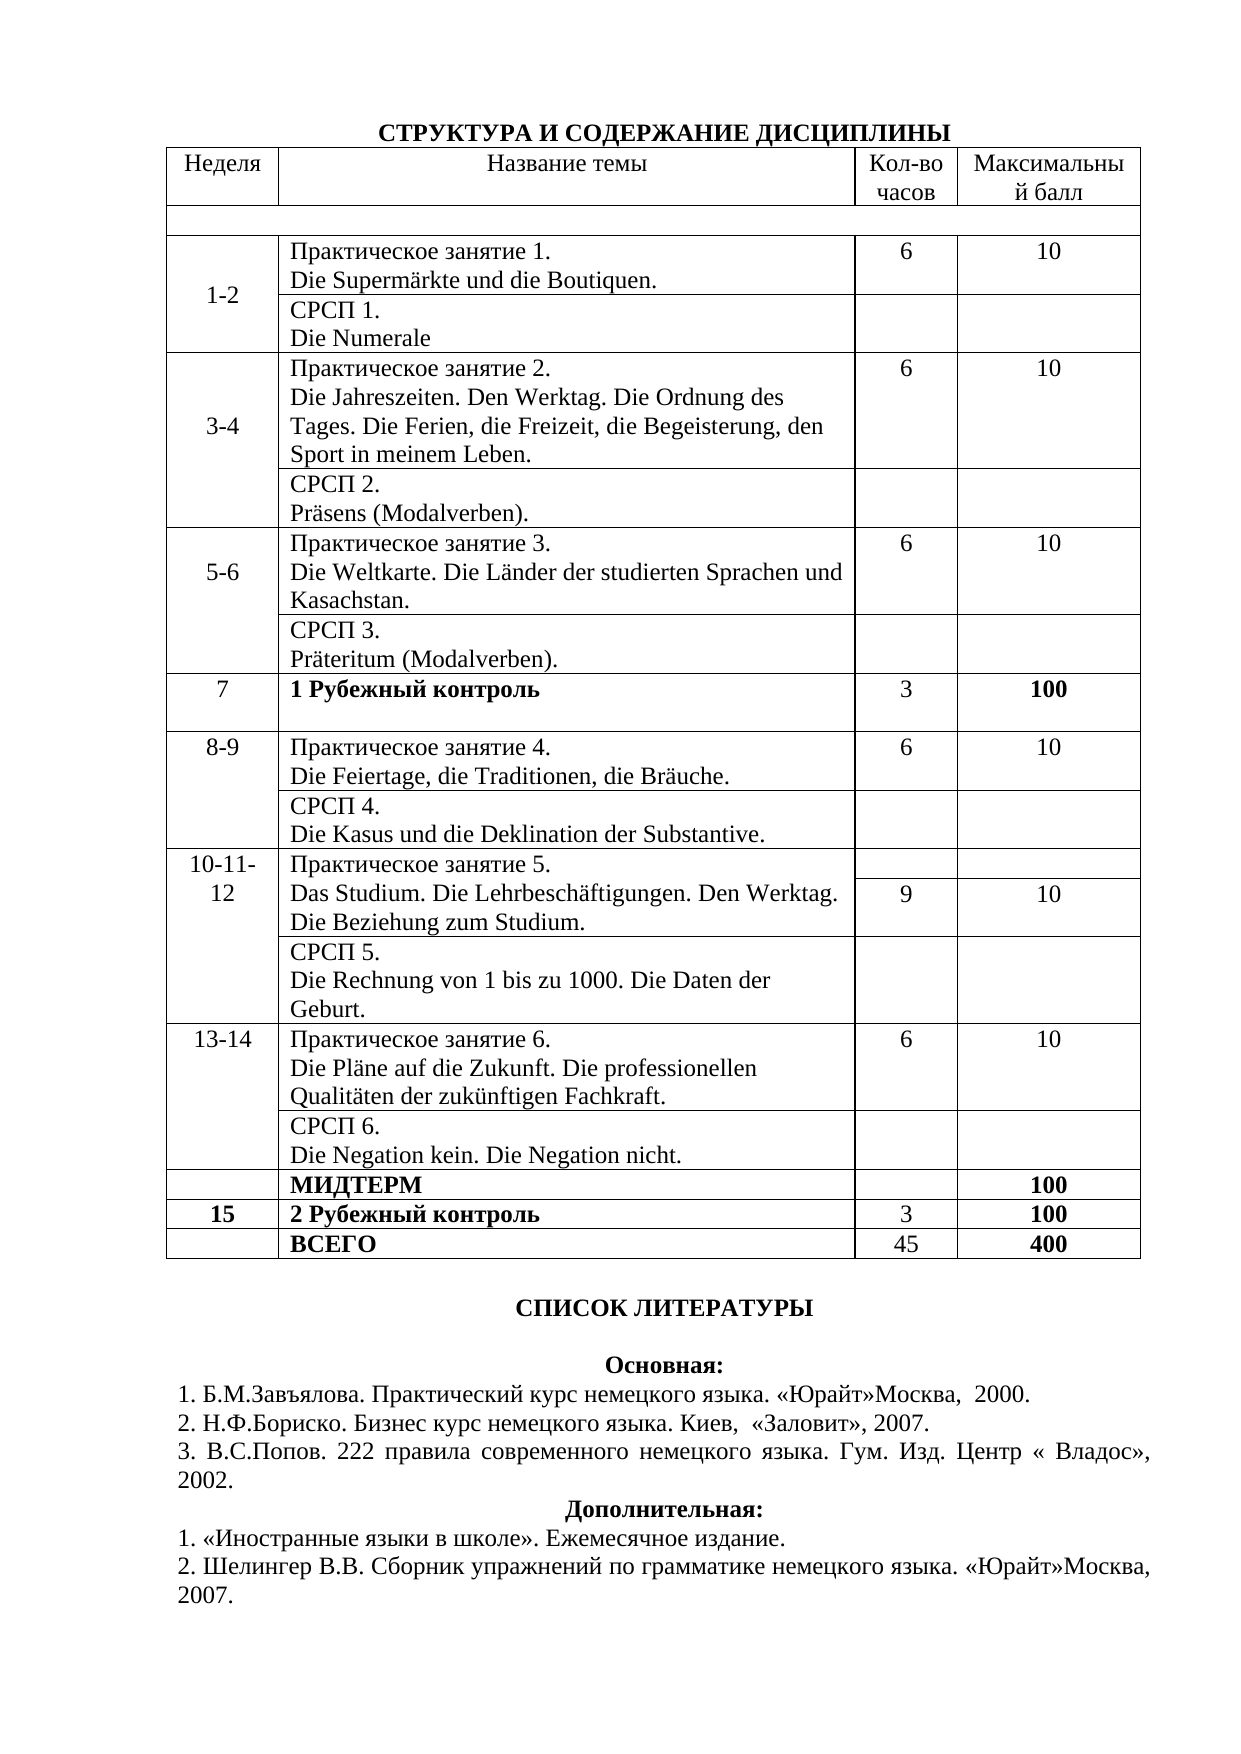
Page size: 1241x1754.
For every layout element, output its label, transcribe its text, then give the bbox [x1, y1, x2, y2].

table_cell 8-9 [167, 732, 278, 848]
table_cell 3-4 [167, 353, 278, 527]
table_cell 10 [958, 353, 1140, 468]
text 1. Б.М.Завъялова. Практический курс немецкого языка. «Юрайт»Москва, 2000. [177, 1379, 1152, 1408]
table_cell 9 [856, 879, 957, 936]
table_cell [856, 469, 957, 527]
table_cell СРСП 6. Die Negation kein. Die Negation nicht. [279, 1111, 854, 1169]
table_cell [856, 1170, 957, 1198]
text СПИСОК ЛИТЕРАТУРЫ [177, 1293, 1152, 1321]
table_cell 15 [167, 1200, 278, 1228]
table_header Кол-во часов [856, 148, 957, 205]
text Основная: [177, 1350, 1152, 1379]
table_cell [958, 937, 1140, 1023]
table_cell [958, 295, 1140, 352]
table_cell 3 [856, 1200, 957, 1228]
table_cell [856, 791, 957, 848]
table_cell [958, 791, 1140, 848]
table_cell Практическое занятие 4. Die Feiertage, die Traditionen, die Bräuche. [279, 732, 854, 790]
table_cell 6 [856, 732, 957, 790]
table_cell Практическое занятие 6. Die Pläne auf die Zukunft. Die professionellen Qualitäten der zukünftigen Fachkraft. [279, 1024, 854, 1110]
table_cell [856, 615, 957, 673]
text Дополнительная: [177, 1494, 1152, 1523]
table_cell ВСЕГО [279, 1229, 854, 1258]
table_cell [958, 615, 1140, 673]
text 2. Н.Ф.Бориско. Бизнес курс немецкого языка. Киев, «Заловит», 2007. [177, 1408, 1152, 1436]
table_cell [856, 849, 957, 878]
table_cell 1-2 [167, 236, 278, 352]
table_cell [958, 469, 1140, 527]
table_cell СРСП 2. Präsens (Modalverben). [279, 469, 854, 527]
table_cell 400 [958, 1229, 1140, 1258]
table_cell Практическое занятие 5. Das Studium. Die Lehrbeschäftigungen. Den Werktag. Die Beziehung zum Studium. [279, 849, 854, 936]
table_cell 1 Рубежный контроль [279, 674, 854, 731]
table_header Название темы [279, 148, 854, 205]
text 1. «Иностранные языки в школе». Ежемесячное издание. [177, 1523, 1152, 1551]
text СТРУКТУРА И СОДЕРЖАНИЕ ДИСЦИПЛИНЫ [177, 118, 1152, 147]
table_cell 100 [958, 1170, 1140, 1198]
table_cell СРСП 4. Die Kasus und die Deklination der Substantive. [279, 791, 854, 848]
table_cell [856, 295, 957, 352]
table_cell 45 [856, 1229, 957, 1258]
table_cell 6 [856, 528, 957, 614]
table_cell СРСП 1. Die Numerale [279, 295, 854, 352]
table_cell 100 [958, 674, 1140, 731]
table_cell 100 [958, 1200, 1140, 1228]
table_cell 6 [856, 1024, 957, 1110]
table_cell [167, 206, 1140, 235]
table_cell 13-14 [167, 1024, 278, 1169]
table_cell СРСП 3. Präteritum (Modalverben). [279, 615, 854, 673]
table_cell [856, 937, 957, 1023]
table_cell 10 [958, 1024, 1140, 1110]
table_cell Практическое занятие 1. Die Supermärkte und die Boutiquen. [279, 236, 854, 294]
table_cell 6 [856, 353, 957, 468]
table_cell 10 [958, 528, 1140, 614]
table_cell МИДтерм [279, 1170, 854, 1198]
table_cell 10 [958, 732, 1140, 790]
text 3. В.С.Попов. 222 правила современного немецкого языка. Гум. Изд. Центр « Владос», 2002. [177, 1436, 1152, 1494]
text 2. Шелингер В.В. Сборник упражнений по грамматике немецкого языка. «Юрайт»Москва, 2007. [177, 1551, 1152, 1609]
table_cell 6 [856, 236, 957, 294]
table_cell 10 [958, 879, 1140, 936]
table_cell [167, 1229, 278, 1258]
table_header Неделя [167, 148, 278, 205]
table_cell 7 [167, 674, 278, 731]
table_cell 2 Рубежный контроль [279, 1200, 854, 1228]
table_cell [167, 1170, 278, 1198]
table_cell 10 [958, 236, 1140, 294]
table_cell Практическое занятие 3. Die Weltkarte. Die Länder der studierten Sprachen und Kasachstan. [279, 528, 854, 614]
table_cell 5-6 [167, 528, 278, 673]
table_cell [958, 849, 1140, 878]
table_cell [856, 1111, 957, 1169]
table_cell Практическое занятие 2. Die Jahreszeiten. Den Werktag. Die Ordnung des Tages. Die Ferien, die Freizeit, die Begeisterung, den Sport in meinem Leben. [279, 353, 854, 468]
table_header Максимальный балл [958, 148, 1140, 205]
table_cell [958, 1111, 1140, 1169]
table_cell 3 [856, 674, 957, 731]
table_cell 10-11-12 [167, 849, 278, 1023]
table_cell СРСП 5. Die Rechnung von 1 bis zu 1000. Die Daten der Geburt. [279, 937, 854, 1023]
